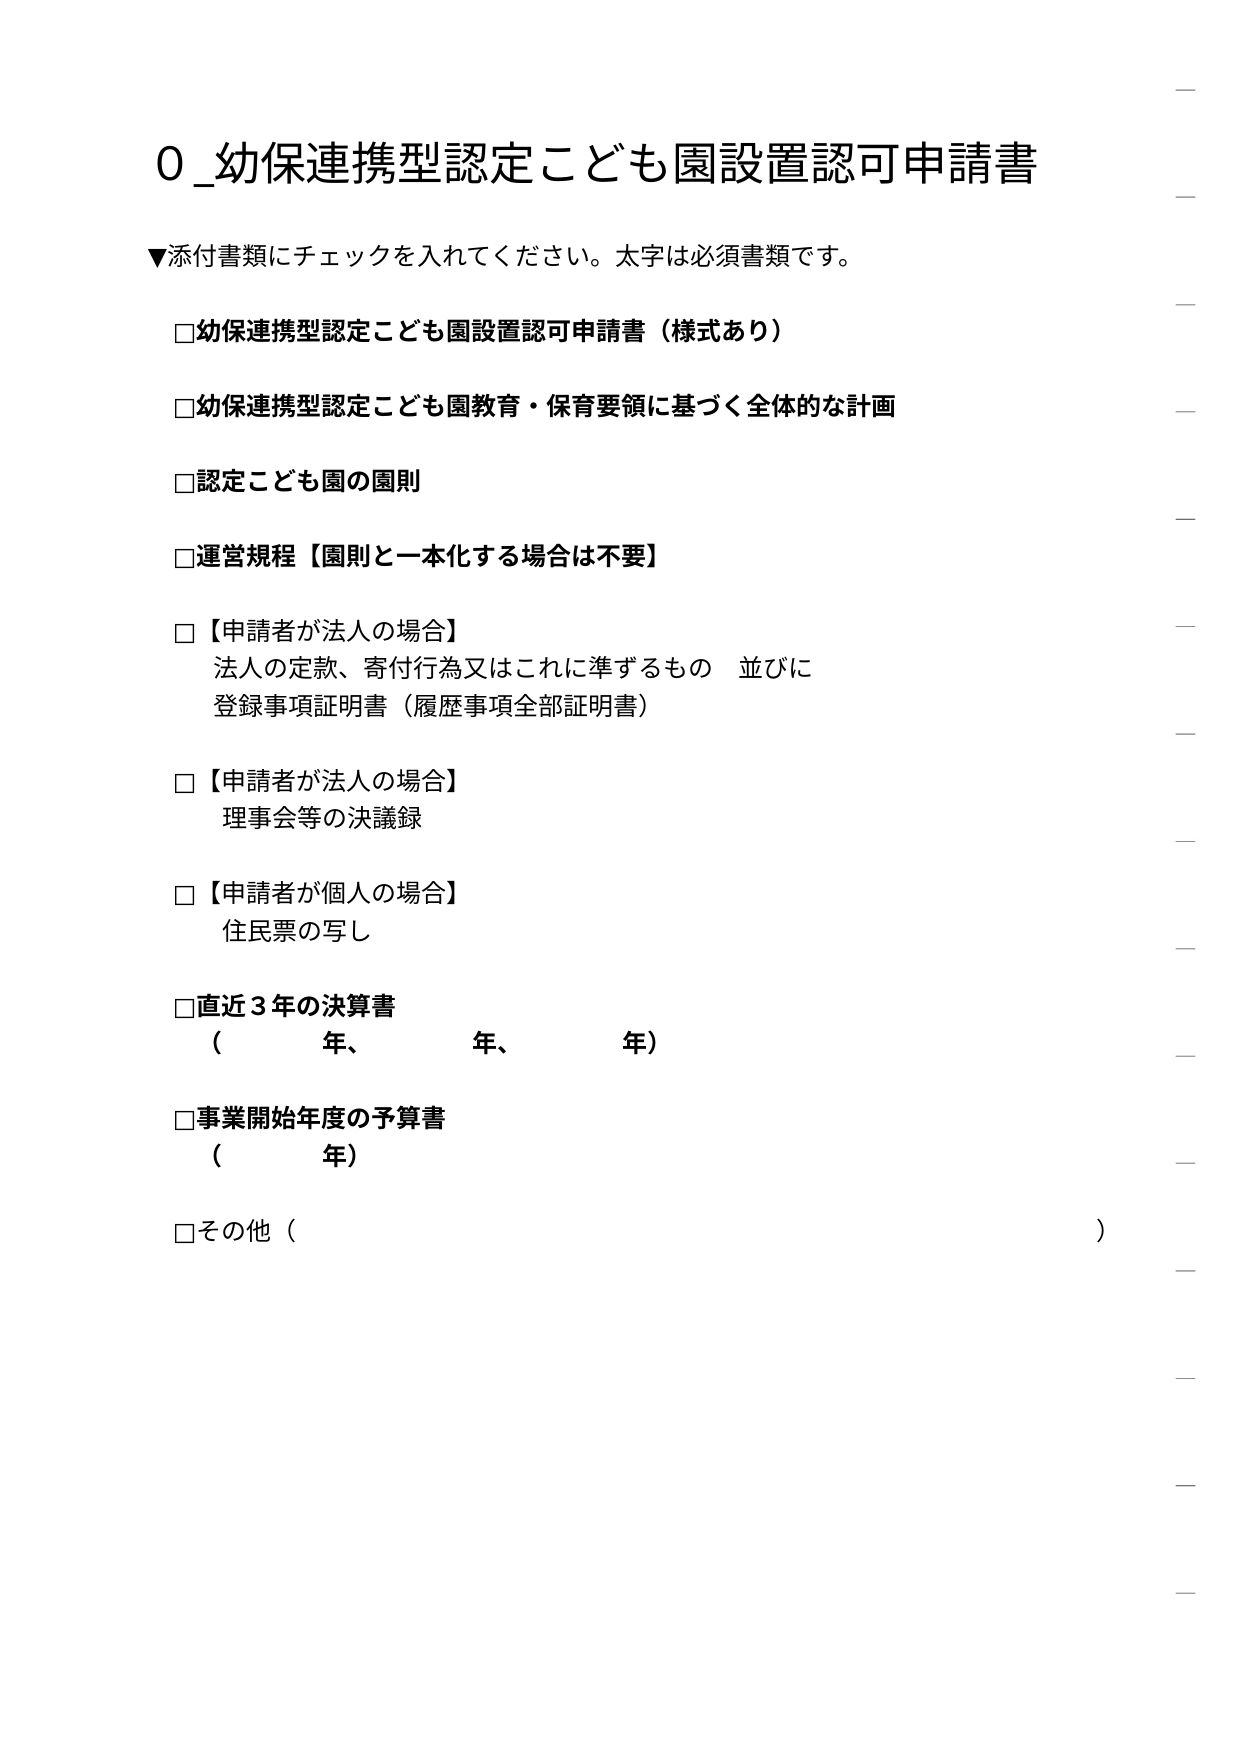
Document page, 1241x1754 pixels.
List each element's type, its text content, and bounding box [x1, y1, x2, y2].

text ０_幼保連携型認定こども園設置認可申請書 [148, 123, 1152, 198]
text □認定こども園の園則 [148, 460, 1152, 498]
text 住民票の写し [148, 910, 1152, 948]
text 理事会等の決議録 [148, 798, 1152, 835]
text □【申請者が個人の場合】 [148, 873, 1152, 910]
text □運営規程【園則と一本化する場合は不要】 [148, 535, 1152, 573]
text □幼保連携型認定こども園教育・保育要領に基づく全体的な計画 [148, 385, 1152, 423]
text □【申請者が法人の場合】 [148, 760, 1152, 798]
text （ 年、 年、 年） [148, 1023, 1152, 1060]
text □直近３年の決算書 [148, 985, 1152, 1023]
text □幼保連携型認定こども園設置認可申請書（様式あり） [148, 310, 1152, 348]
text □【申請者が法人の場合】 [148, 610, 1152, 648]
text □事業開始年度の予算書 [148, 1098, 1152, 1135]
text 登録事項証明書（履歴事項全部証明書） [213, 685, 1152, 723]
picture [1160, 0, 1223, 1714]
text 法人の定款、寄付行為又はこれに準ずるもの 並びに [213, 648, 1152, 685]
text （ 年） [148, 1135, 1152, 1173]
text ▼添付書類にチェックを入れてください。太字は必須書類です。 [148, 235, 1152, 273]
text □その他（ ） [148, 1210, 1152, 1248]
